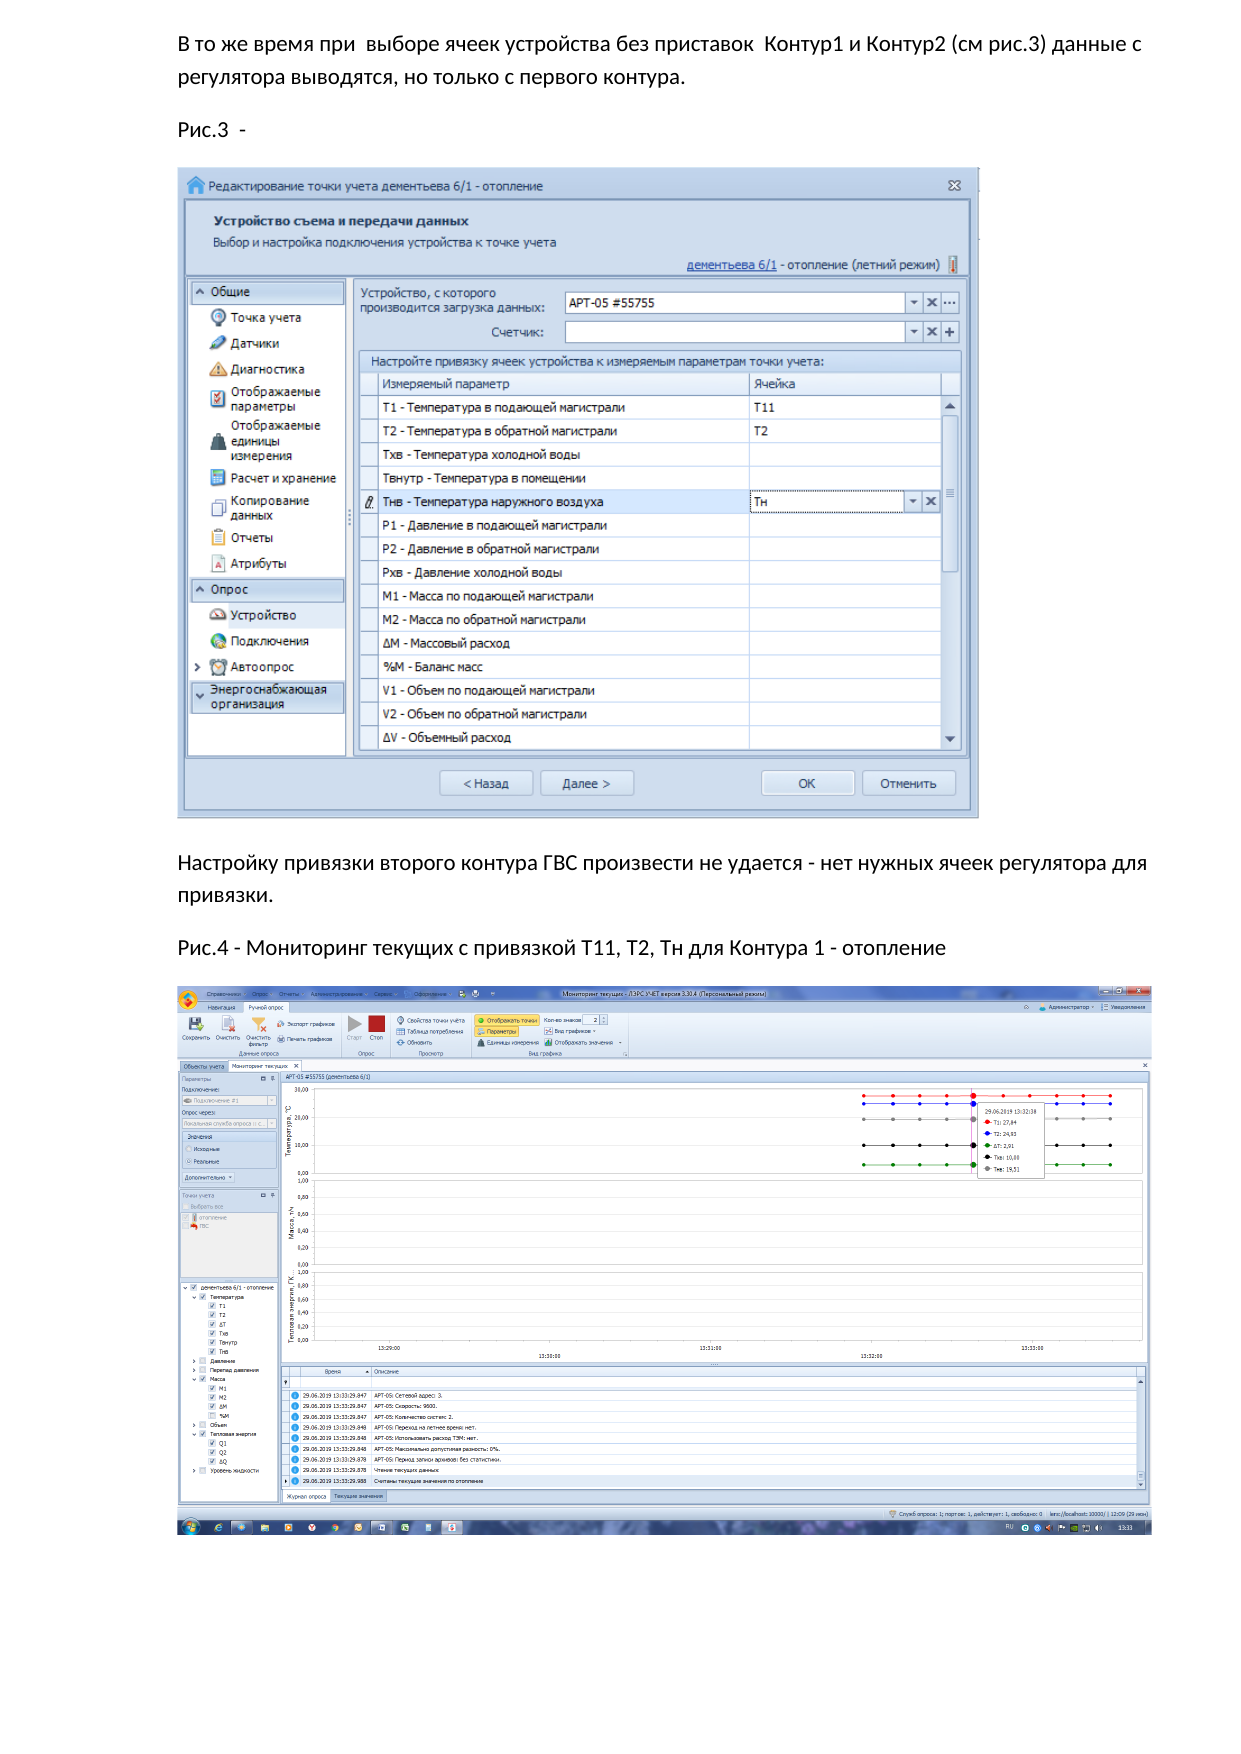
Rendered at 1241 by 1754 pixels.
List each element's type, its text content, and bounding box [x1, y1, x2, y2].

picture [177, 986, 1152, 1535]
text Настройку привязки второго контура ГВС произвести не удается - нет нужных ячеек регулятора для привязки. [177, 848, 1152, 908]
picture [177, 167, 981, 824]
text В то же время при выборе ячеек устройства без приставок Контур1 и Контур2 (см рис.3) данные с регулятора выводятся, но только с первого контура. [177, 29, 1152, 90]
text Рис.4 - Мониторинг текущих с привязкой Т11, Т2, Тн для Контура 1 - отопление [177, 933, 1152, 961]
text Рис.3 - [177, 115, 1152, 143]
